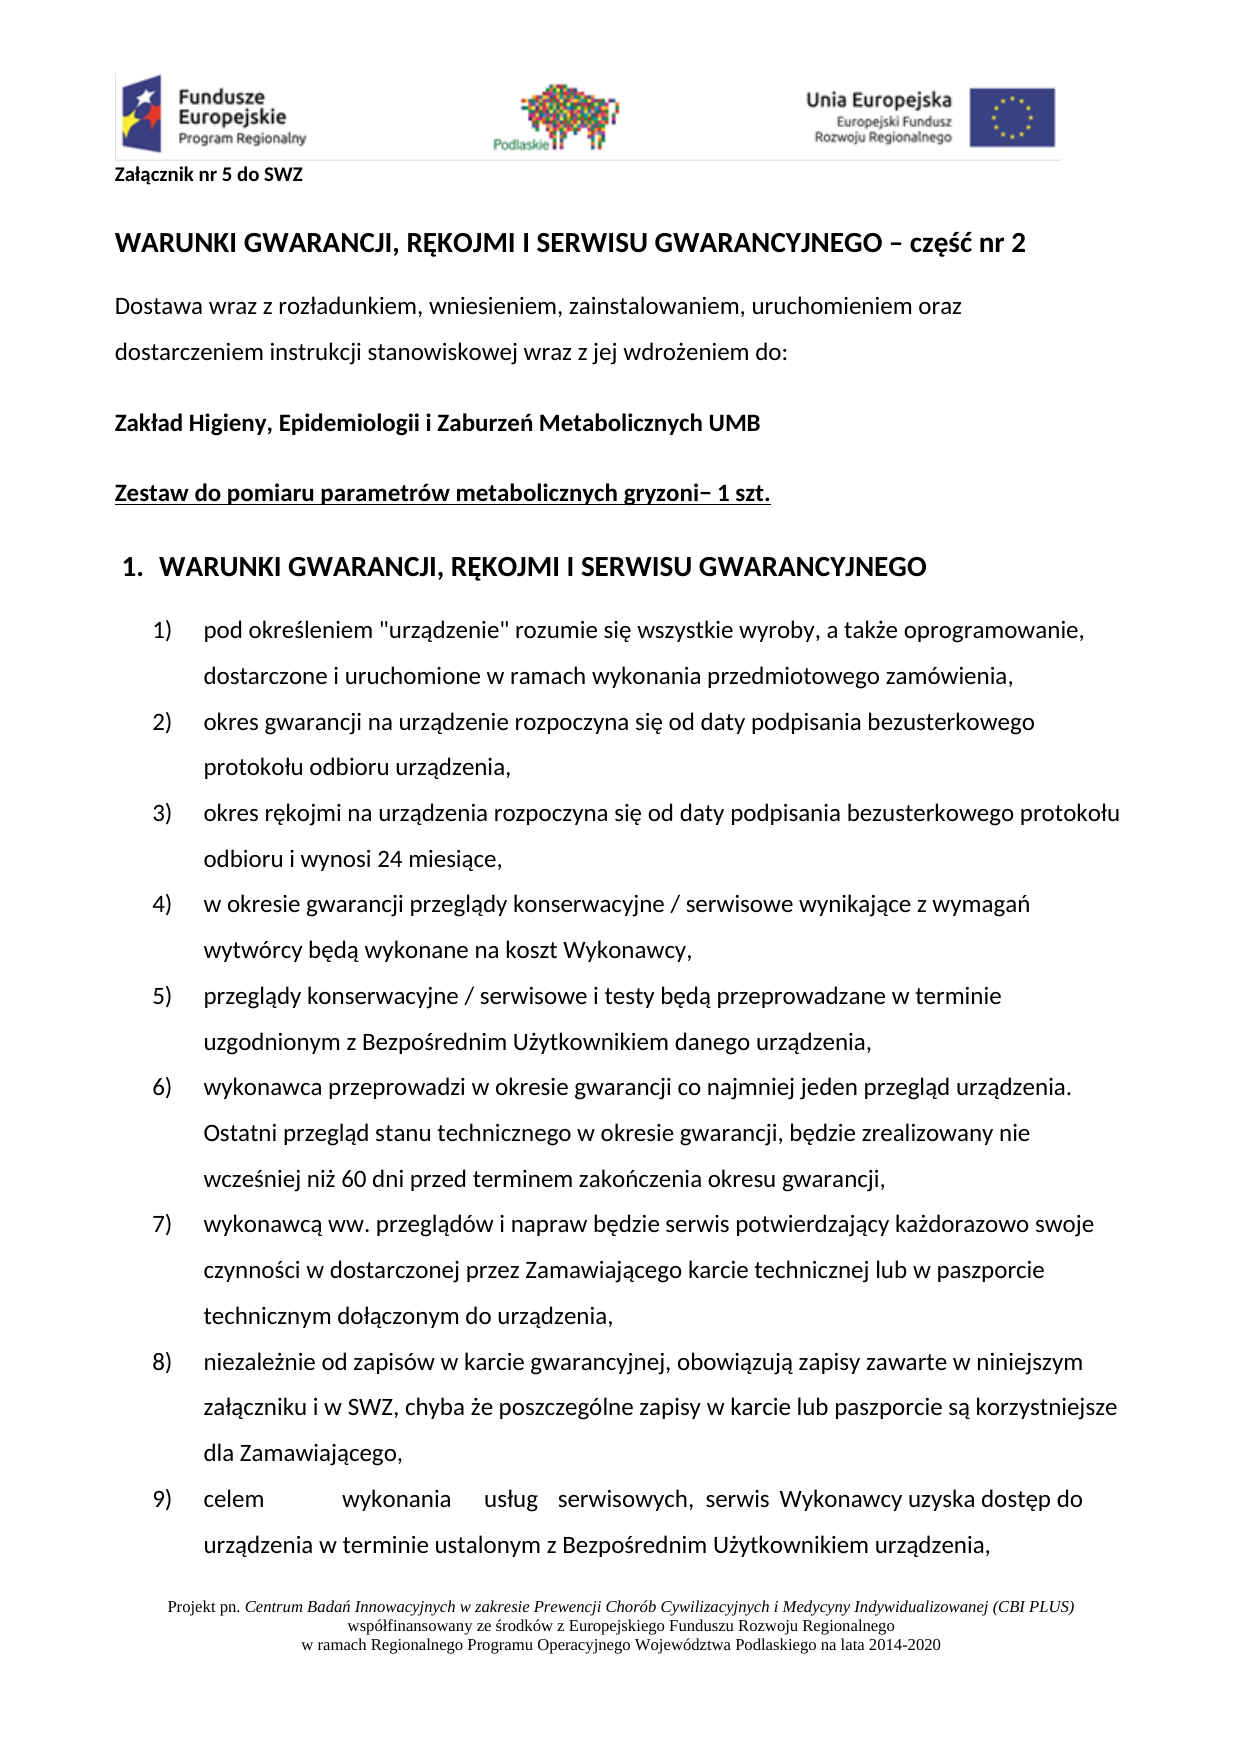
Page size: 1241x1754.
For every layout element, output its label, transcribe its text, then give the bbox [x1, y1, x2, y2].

list przeglądy konserwacyjne / serwisowe i testy będą przeprowadzane w terminie uzgodnionym z Bezpośrednim Użytkownikiem danego urządzenia, [152, 980, 1128, 1056]
text Zakład Higieny, Epidemiologii i Zaburzeń Metabolicznych UMB [114, 407, 1091, 437]
text Załącznik nr 5 do SWZ [114, 161, 1093, 187]
list celem wykonania usług serwisowych, serwis Wykonawcy uzyska dostęp do urządzenia w terminie ustalonym z Bezpośrednim Użytkownikiem urządzenia, [152, 1483, 1128, 1559]
picture [114, 73, 1062, 162]
text Zestaw do pomiaru parametrów metabolicznych gryzoni− 1 szt. [114, 477, 1091, 508]
list wykonawcą ww. przeglądów i napraw będzie serwis potwierdzający każdorazowo swoje czynności w dostarczonej przez Zamawiającego karcie technicznej lub w paszporcie technicznym dołączonym do urządzenia, [152, 1209, 1128, 1331]
subtitle WARUNKI GWARANCJI, RĘKOJMI I SERWISU GWARANCYJNEGO [121, 548, 1091, 584]
list w okresie gwarancji przeglądy konserwacyjne / serwisowe wynikające z wymagań wytwórcy będą wykonane na koszt Wykonawcy, [152, 888, 1128, 965]
list okres rękojmi na urządzenia rozpoczyna się od daty podpisania bezusterkowego protokołu odbioru i wynosi 24 miesiące, [152, 797, 1128, 873]
text Dostawa wraz z rozładunkiem, wniesieniem, zainstalowaniem, uruchomieniem oraz dostarczeniem instrukcji stanowiskowej wraz z jej wdrożeniem do: [114, 290, 1081, 367]
list pod określeniem "urządzenie" rozumie się wszystkie wyroby, a także oprogramowanie, dostarczone i uruchomione w ramach wykonania przedmiotowego zamówienia, [152, 614, 1128, 690]
list niezależnie od zapisów w karcie gwarancyjnej, obowiązują zapisy zawarte w niniejszym załączniku i w SWZ, chyba że poszczególne zapisy w karcie lub paszporcie są korzystniejsze dla Zamawiającego, [152, 1346, 1128, 1468]
list wykonawca przeprowadzi w okresie gwarancji co najmniej jeden przegląd urządzenia. Ostatni przegląd stanu technicznego w okresie gwarancji, będzie zrealizowany nie wcześniej niż 60 dni przed terminem zakończenia okresu gwarancji, [152, 1071, 1128, 1193]
list okres gwarancji na urządzenie rozpoczyna się od daty podpisania bezusterkowego protokołu odbioru urządzenia, [152, 706, 1128, 782]
subtitle WARUNKI GWARANCJI, RĘKOJMI I SERWISU GWARANCYJNEGO – część nr 2 [114, 224, 1128, 260]
